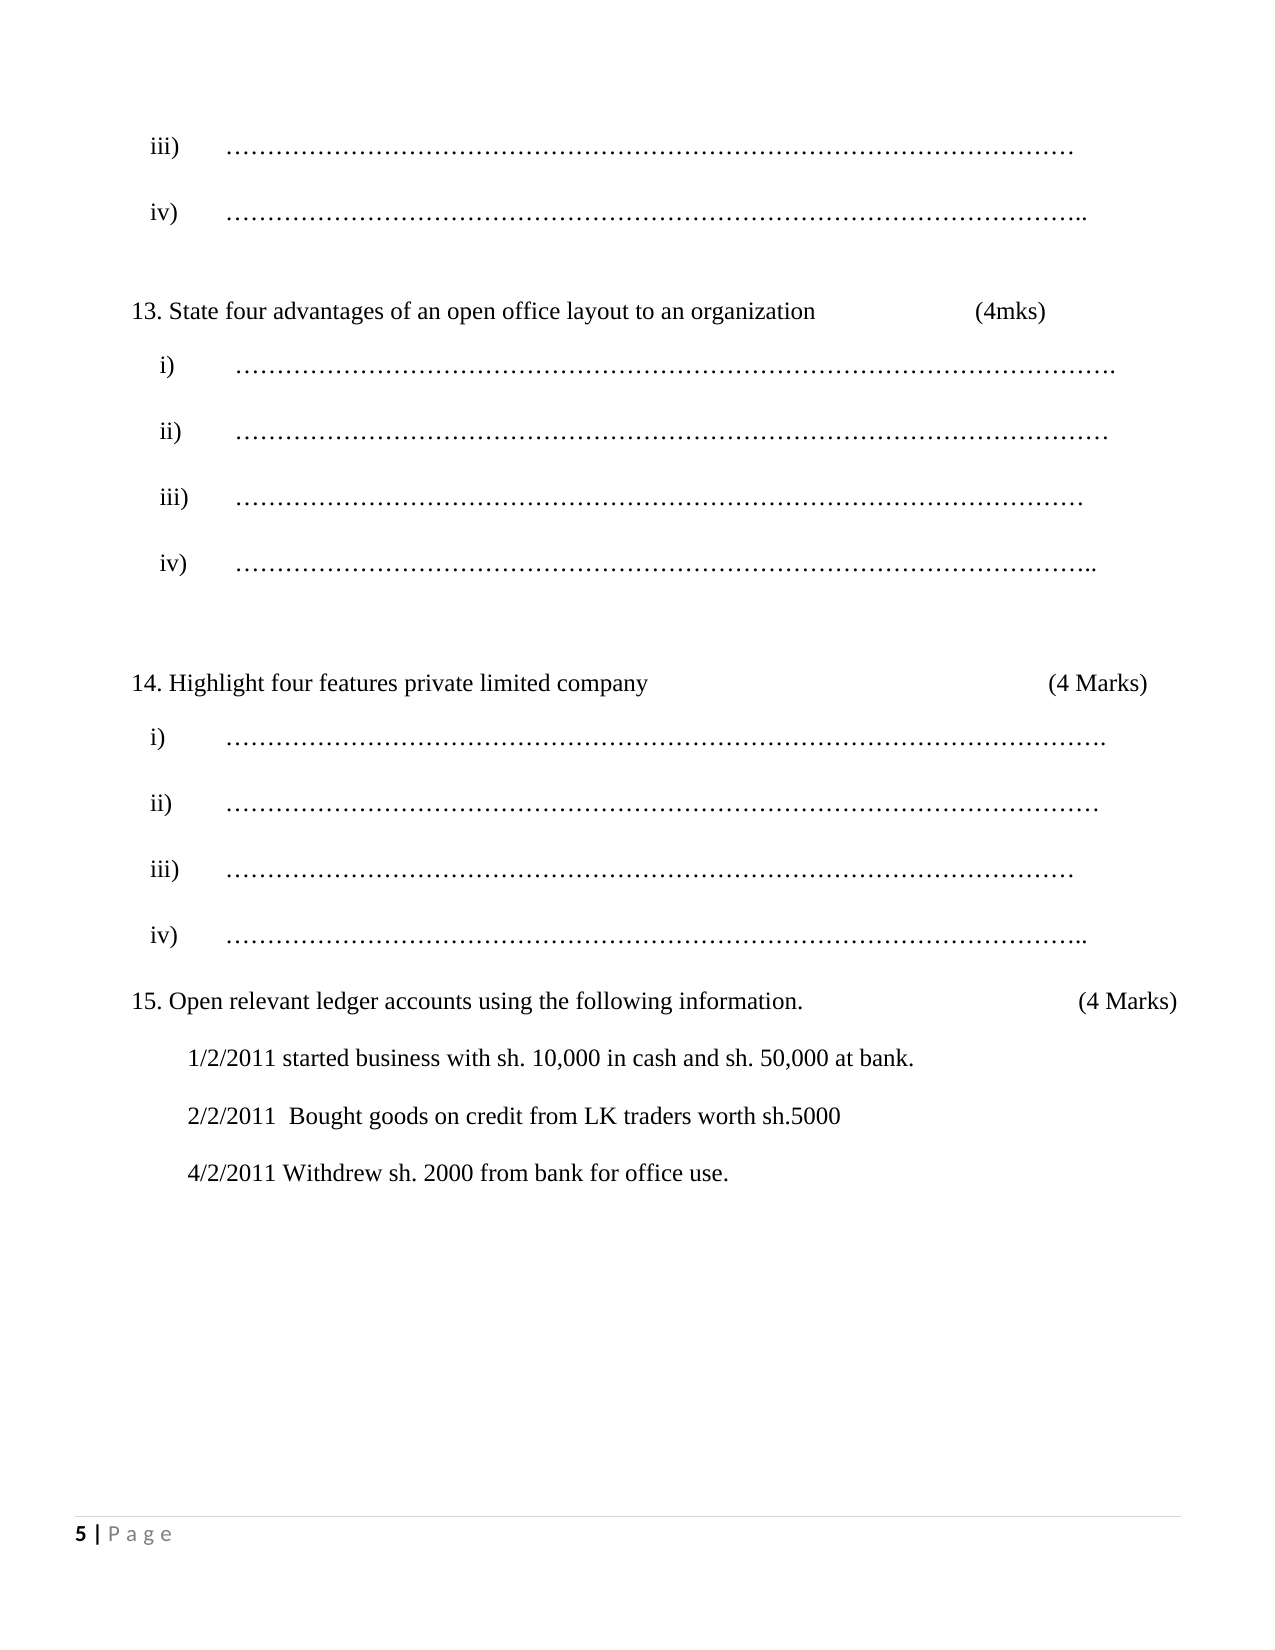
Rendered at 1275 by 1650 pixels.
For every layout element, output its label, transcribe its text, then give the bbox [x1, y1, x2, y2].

list …………………………………………………………………………………………… [150, 788, 1181, 817]
list State four advantages of an open office layout to an organization (4mks) [131, 296, 1181, 325]
list …………………………………………………………………………………………… [159, 416, 1181, 445]
list Open relevant ledger accounts using the following information. (4 Marks) [131, 986, 1181, 1015]
list ………………………………………………………………………………………….. [150, 197, 1181, 226]
list ……………………………………………………………………………………………. [159, 350, 1181, 379]
list ………………………………………………………………………………………… [150, 131, 1181, 160]
list 2/2/2011 Bought goods on credit from LK traders worth sh.5000 [150, 1101, 1181, 1130]
list ……………………………………………………………………………………………. [150, 722, 1181, 751]
list ………………………………………………………………………………………….. [150, 920, 1181, 949]
list ………………………………………………………………………………………… [150, 854, 1181, 883]
list 1/2/2011 started business with sh. 10,000 in cash and sh. 50,000 at bank. [150, 1043, 1181, 1072]
list ………………………………………………………………………………………….. [159, 548, 1181, 577]
list Highlight four features private limited company (4 Marks) [131, 668, 1181, 697]
list ………………………………………………………………………………………… [159, 482, 1181, 511]
list 4/2/2011 Withdrew sh. 2000 from bank for office use. [150, 1158, 1181, 1187]
